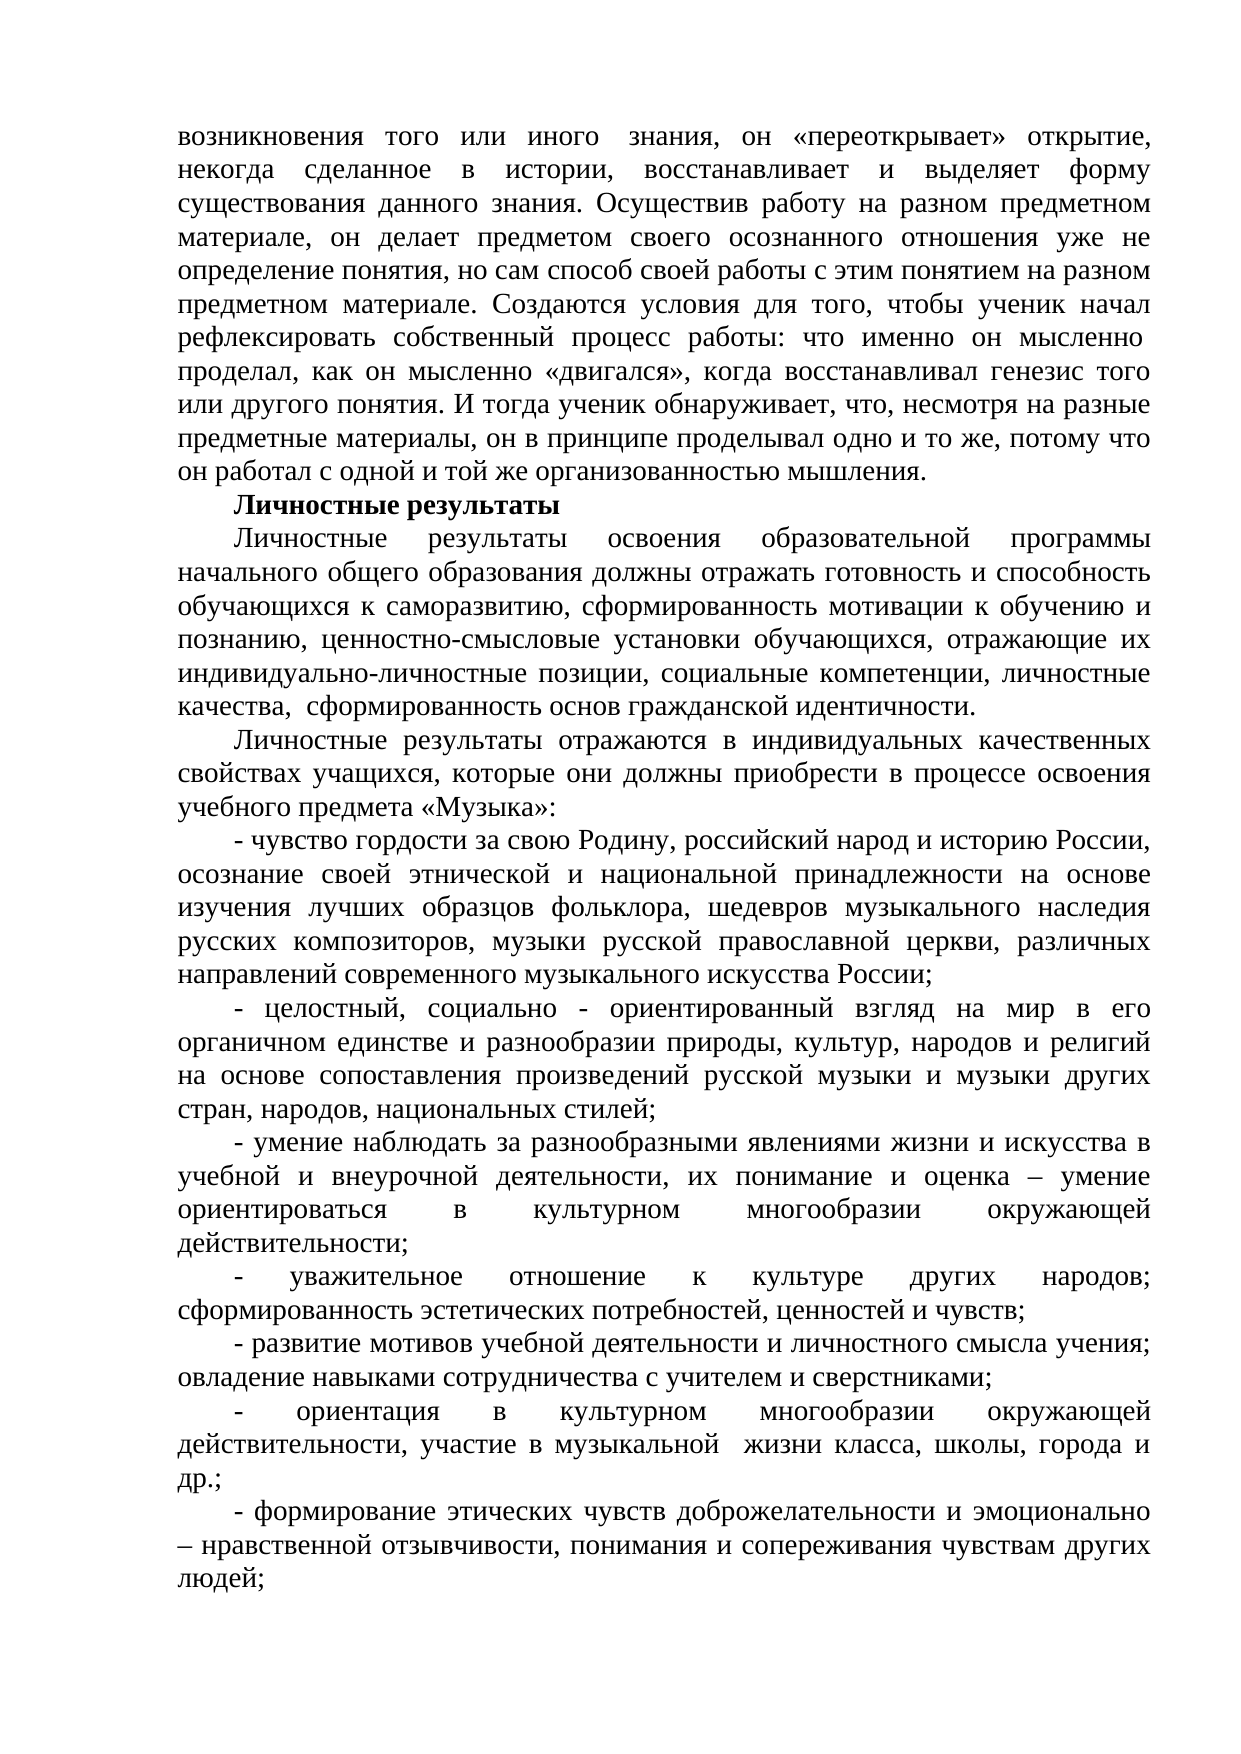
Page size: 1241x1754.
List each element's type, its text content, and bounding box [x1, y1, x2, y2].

text - чувство гордости за свою Родину, российский народ и историю России, осознание своей этнической и национальной принадлежности на основе изучения лучших образцов фольклора, шедевров музыкального наследия русских композиторов, музыки русской православной церкви, различных направлений современного музыкального искусства России; [177, 822, 1152, 990]
text Личностные результаты [177, 487, 1152, 521]
text - уважительное отношение к культуре других народов; сформированность эстетических потребностей, ценностей и чувств; [177, 1258, 1152, 1326]
text - формирование этических чувств доброжелательности и эмоционально – нравственной отзывчивости, понимания и сопереживания чувствам других людей; [177, 1493, 1152, 1594]
text - ориентация в культурном многообразии окружающей действительности, участие в музыкальной жизни класса, школы, города и др.; [177, 1393, 1152, 1493]
text - развитие мотивов учебной деятельности и личностного смысла учения; овладение навыками сотрудничества с учителем и сверстниками; [177, 1326, 1152, 1393]
text Личностные результаты отражаются в индивидуальных качественных свойствах учащихся, которые они должны приобрести в процессе освоения учебного предмета «Музыка»: [177, 722, 1152, 822]
text Личностные результаты освоения образовательной программы начального общего образования должны отражать готовность и способность обучающихся к саморазвитию, сформированность мотивации к обучению и познанию, ценностно-смысловые установки обучающихся, отражающие их индивидуально-личностные позиции, социальные компетенции, личностные качества, сформированность основ гражданской идентичности. [177, 521, 1152, 722]
text - целостный, социально - ориентированный взгляд на мир в его органичном единстве и разнообразии природы, культур, народов и религий на основе сопоставления произведений русской музыки и музыки других стран, народов, национальных стилей; [177, 990, 1152, 1124]
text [177, 118, 1152, 487]
text - умение наблюдать за разнообразными явлениями жизни и искусства в учебной и внеурочной деятельности, их понимание и оценка – умение ориентироваться в культурном многообразии окружающей действительности; [177, 1124, 1152, 1258]
